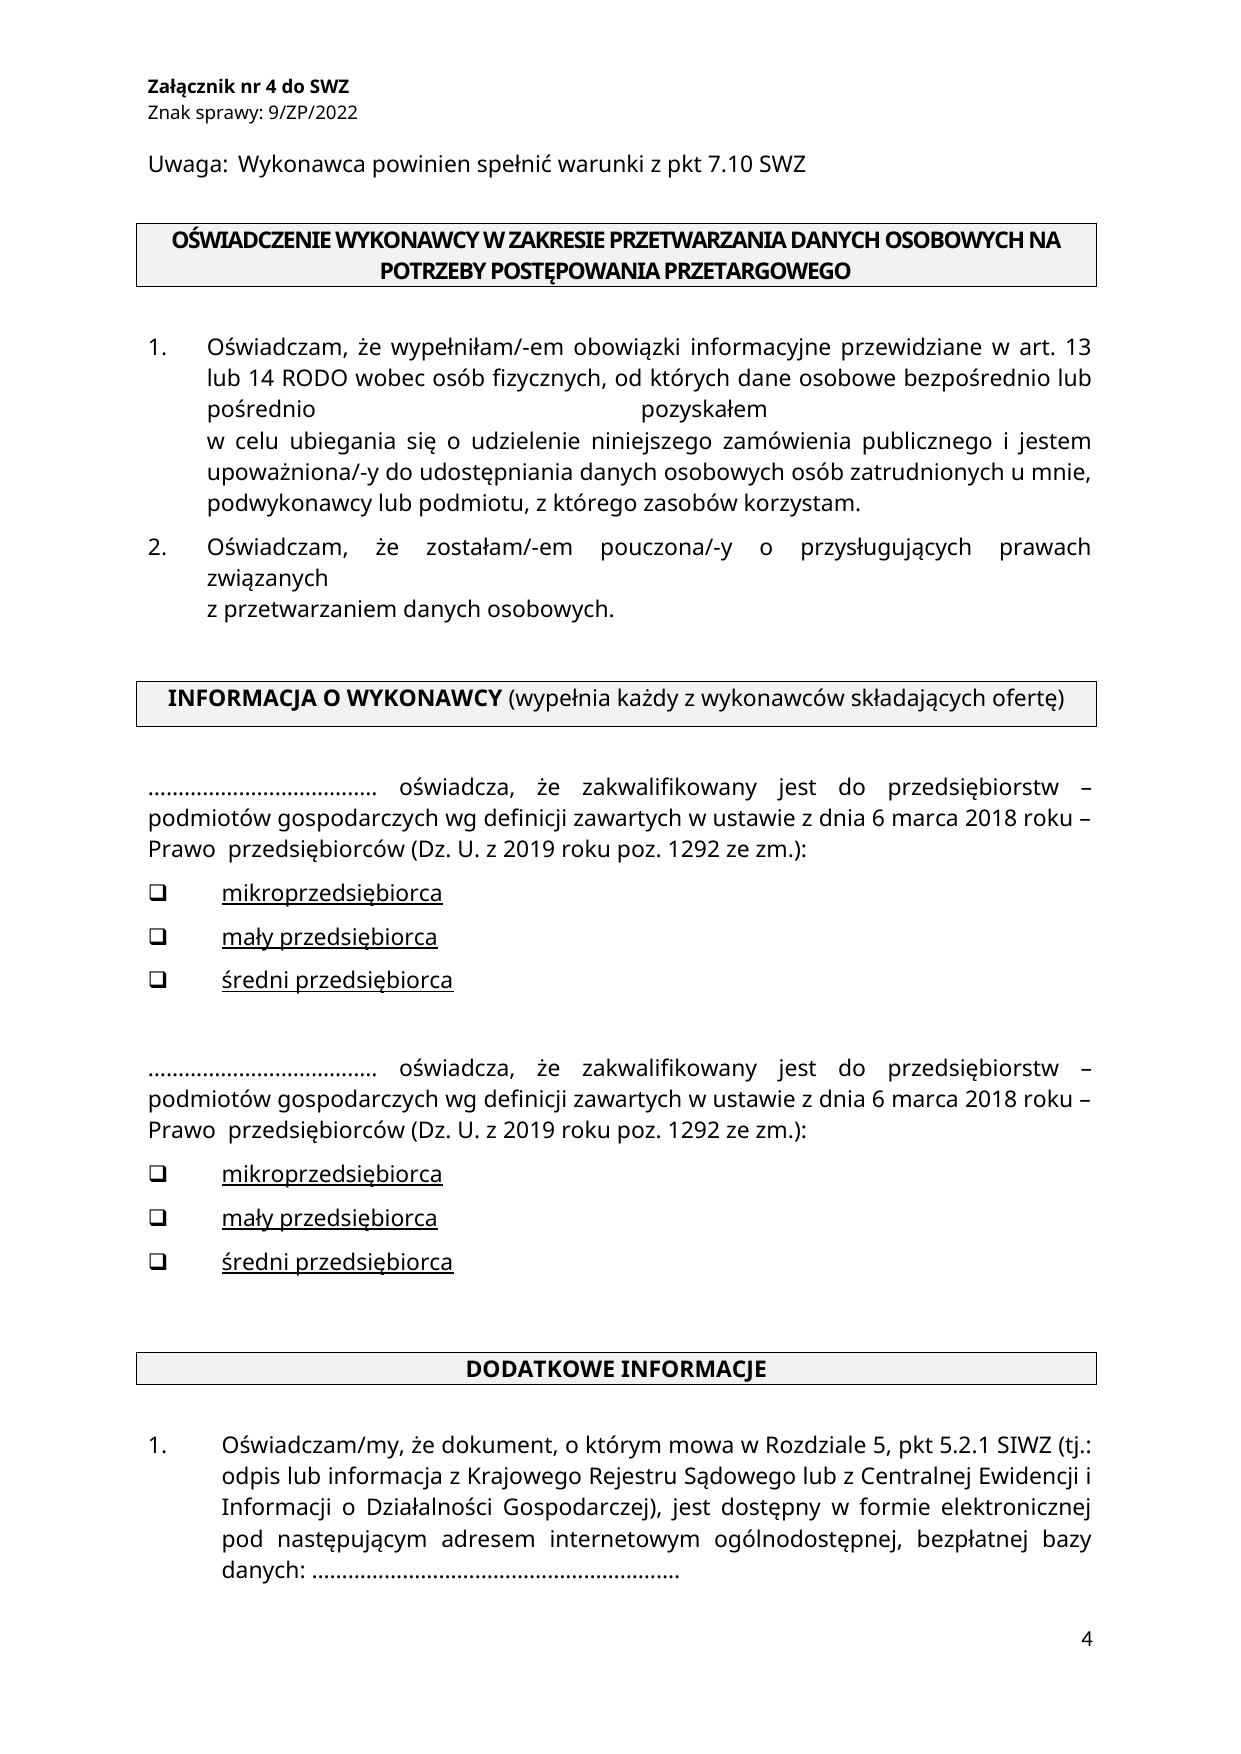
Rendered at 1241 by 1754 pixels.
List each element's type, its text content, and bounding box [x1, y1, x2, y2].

text mały przedsiębiorca [148, 921, 1093, 952]
list Oświadczam/my, że dokument, o którym mowa w Rozdziale 5, pkt 5.2.1 SIWZ (tj.: odpis lub informacja z Krajowego Rejestru Sądowego lub z Centralnej Ewidencji i Informacji o Działalności Gospodarczej), jest dostępny w formie elektronicznej pod następującym adresem internetowym ogólnodostępnej, bezpłatnej bazy danych: ……………………………………………………. [148, 1429, 1093, 1585]
text ……………………………….. oświadcza, że zakwalifikowany jest do przedsiębiorstw – podmiotów gospodarczych wg definicji zawartych w ustawie z dnia 6 marca 2018 roku – Prawo przedsiębiorców (Dz. U. z 2019 roku poz. 1292 ze zm.): [148, 771, 1093, 864]
list Oświadczam, że zostałam/-em pouczona/-y o przysługujących prawach związanych z przetwarzaniem danych osobowych. [148, 531, 1093, 625]
text średni przedsiębiorca [148, 964, 1093, 996]
text mały przedsiębiorca [148, 1202, 1093, 1233]
table_header OŚWIADCZENIE WYKONAWCY W ZAKRESIE PRZETWARZANIA DANYCH OSOBOWYCH NA POTRZEBY POSTĘPOWANIA PRZETARGOWEGO [137, 224, 1096, 286]
text Uwaga: Wykonawca powinien spełnić warunki z pkt 7.10 SWZ [148, 148, 1093, 179]
list Oświadczam, że wypełniłam/-em obowiązki informacyjne przewidziane w art. 13 lub 14 RODO wobec osób fizycznych, od których dane osobowe bezpośrednio lub pośrednio pozyskałem w celu ubiegania się o udzielenie niniejszego zamówienia publicznego i jestem upoważniona/-y do udostępniania danych osobowych osób zatrudnionych u mnie, podwykonawcy lub podmiotu, z którego zasobów korzystam. [148, 331, 1093, 518]
table_header DODATKOWE INFORMACJE [137, 1353, 1096, 1384]
text średni przedsiębiorca [148, 1246, 1093, 1277]
text mikroprzedsiębiorca [148, 1158, 1093, 1189]
text mikroprzedsiębiorca [148, 877, 1093, 908]
table_header INFORMACJA O WYKONAWCY (wypełnia każdy z wykonawców składających ofertę) [137, 682, 1096, 726]
text ……………………………….. oświadcza, że zakwalifikowany jest do przedsiębiorstw – podmiotów gospodarczych wg definicji zawartych w ustawie z dnia 6 marca 2018 roku – Prawo przedsiębiorców (Dz. U. z 2019 roku poz. 1292 ze zm.): [148, 1052, 1093, 1146]
